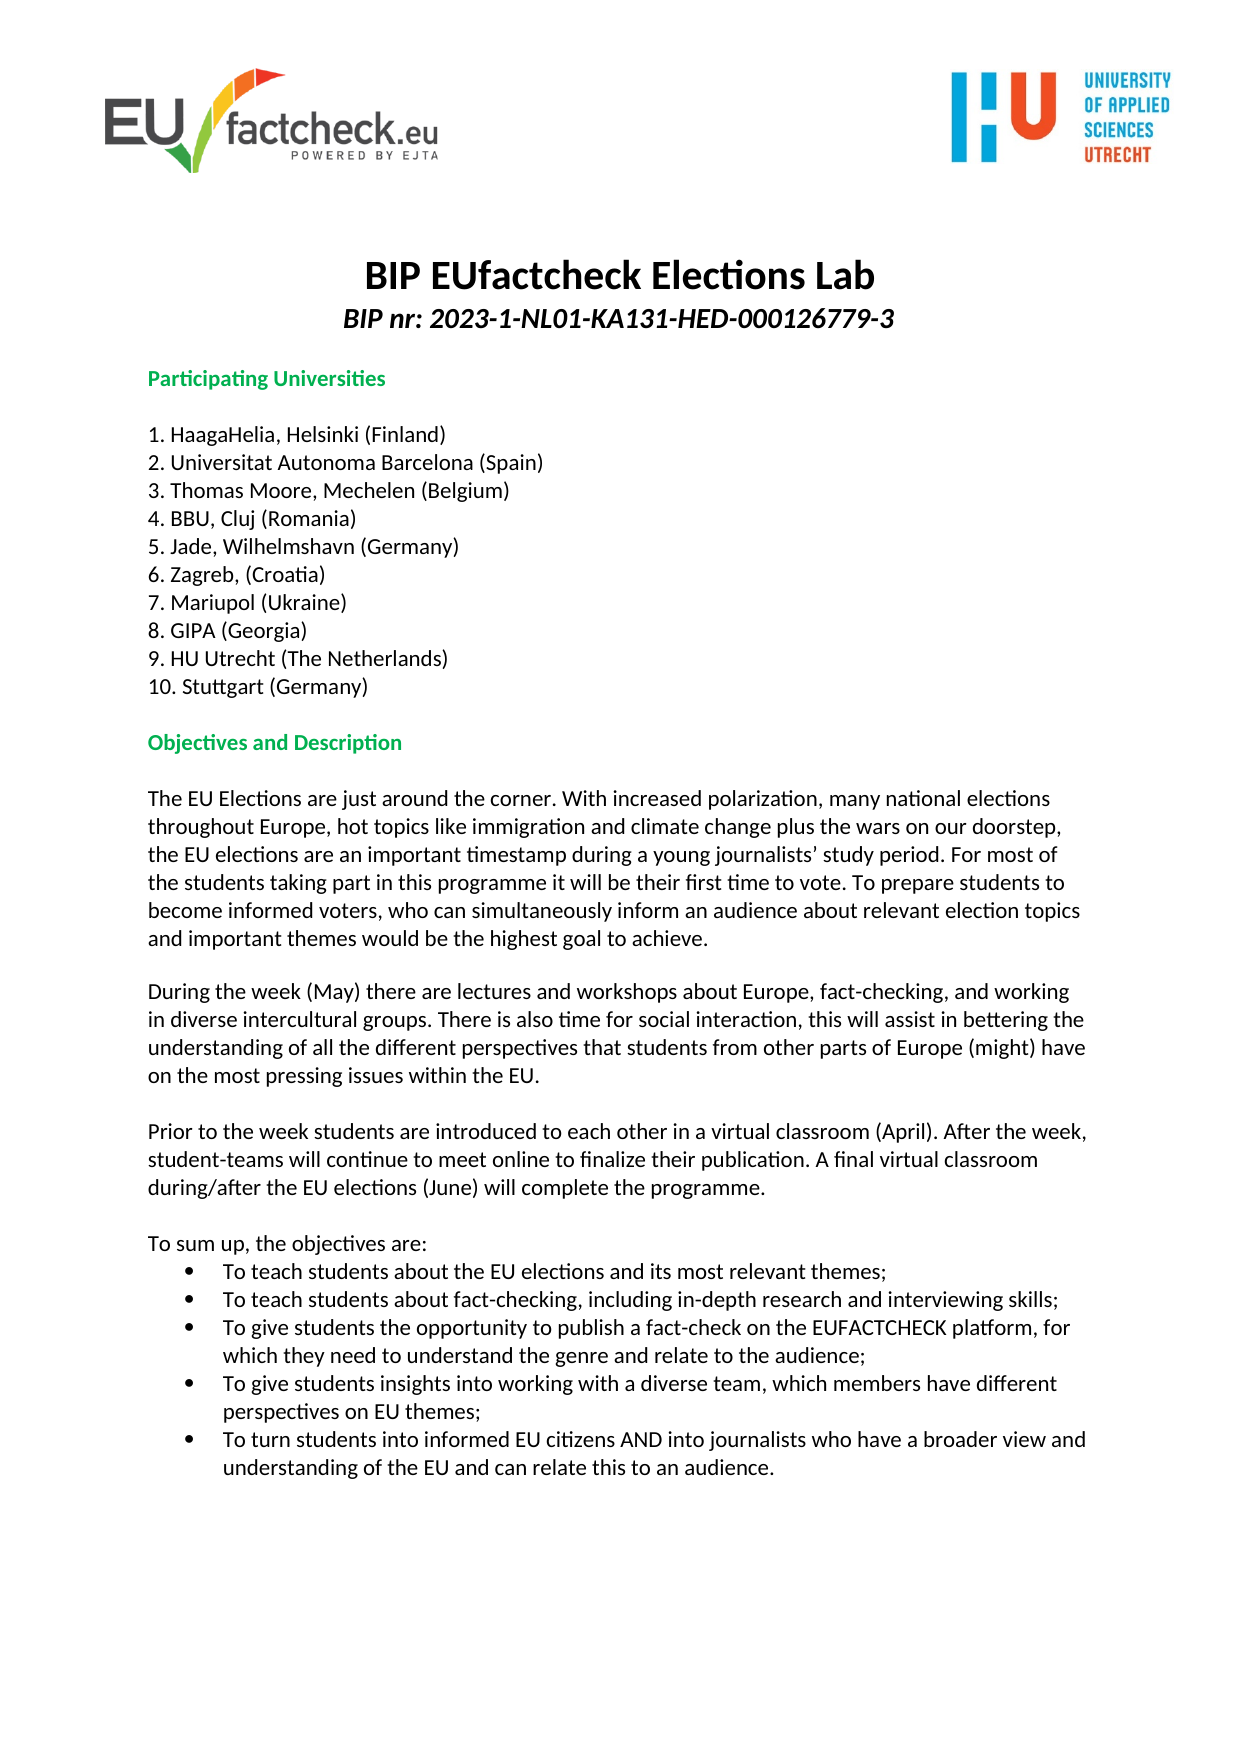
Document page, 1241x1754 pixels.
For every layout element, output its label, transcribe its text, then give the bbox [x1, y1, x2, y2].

picture [949, 69, 1174, 164]
text 10. Stuttgart (Germany) [148, 672, 1093, 700]
list To teach students about the EU elections and its most relevant themes; [185, 1257, 1093, 1285]
text The EU Elections are just around the corner. With increased polarization, many national elections throughout Europe, hot topics like immigration and climate change plus the wars on our doorstep, the EU elections are an important timestamp during a young journalists’ study period. For most of the students taking part in this programme it will be their first time to vote. To prepare students to become informed voters, who can simultaneously inform an audience about relevant election topics and important themes would be the highest goal to achieve. [148, 756, 1093, 952]
text Prior to the week students are introduced to each other in a virtual classroom (April). After the week, student-teams will continue to meet online to finalize their publication. A final virtual classroom during/after the EU elections (June) will complete the programme. [148, 1117, 1093, 1201]
text To sum up, the objectives are: [148, 1201, 1093, 1257]
picture [105, 68, 438, 173]
text BIP nr: 2023-1-NL01-KA131-HED-000126779-3 [148, 300, 1093, 336]
text Objectives and Description [148, 728, 1093, 756]
list To teach students about fact-checking, including in-depth research and interviewing skills; [185, 1285, 1093, 1313]
text During the week (May) there are lectures and workshops about Europe, fact-checking, and working in diverse intercultural groups. There is also time for social interaction, this will assist in bettering the understanding of all the different perspectives that students from other parts of Europe (might) have on the most pressing issues within the EU. [148, 977, 1093, 1089]
text 1. HaagaHelia, Helsinki (Finland) 2. Universitat Autonoma Barcelona (Spain) 3. Thomas Moore, Mechelen (Belgium) 4. BBU, Cluj (Romania) 5. Jade, Wilhelmshavn (Germany) 6. Zagreb, (Croatia) [148, 420, 1093, 588]
list To turn students into informed EU citizens AND into journalists who have a broader view and understanding of the EU and can relate this to an audience. [185, 1426, 1093, 1482]
text Participating Universities [148, 364, 1093, 420]
text BIP EUfactcheck Elections Lab [148, 249, 1093, 300]
text 7. Mariupol (Ukraine) 8. GIPA (Georgia) 9. HU Utrecht (The Netherlands) [148, 588, 1093, 672]
list To give students insights into working with a diverse team, which members have different perspectives on EU themes; [185, 1369, 1093, 1426]
list To give students the opportunity to publish a fact-check on the EUFACTCHECK platform, for which they need to understand the genre and relate to the audience; [185, 1313, 1093, 1369]
